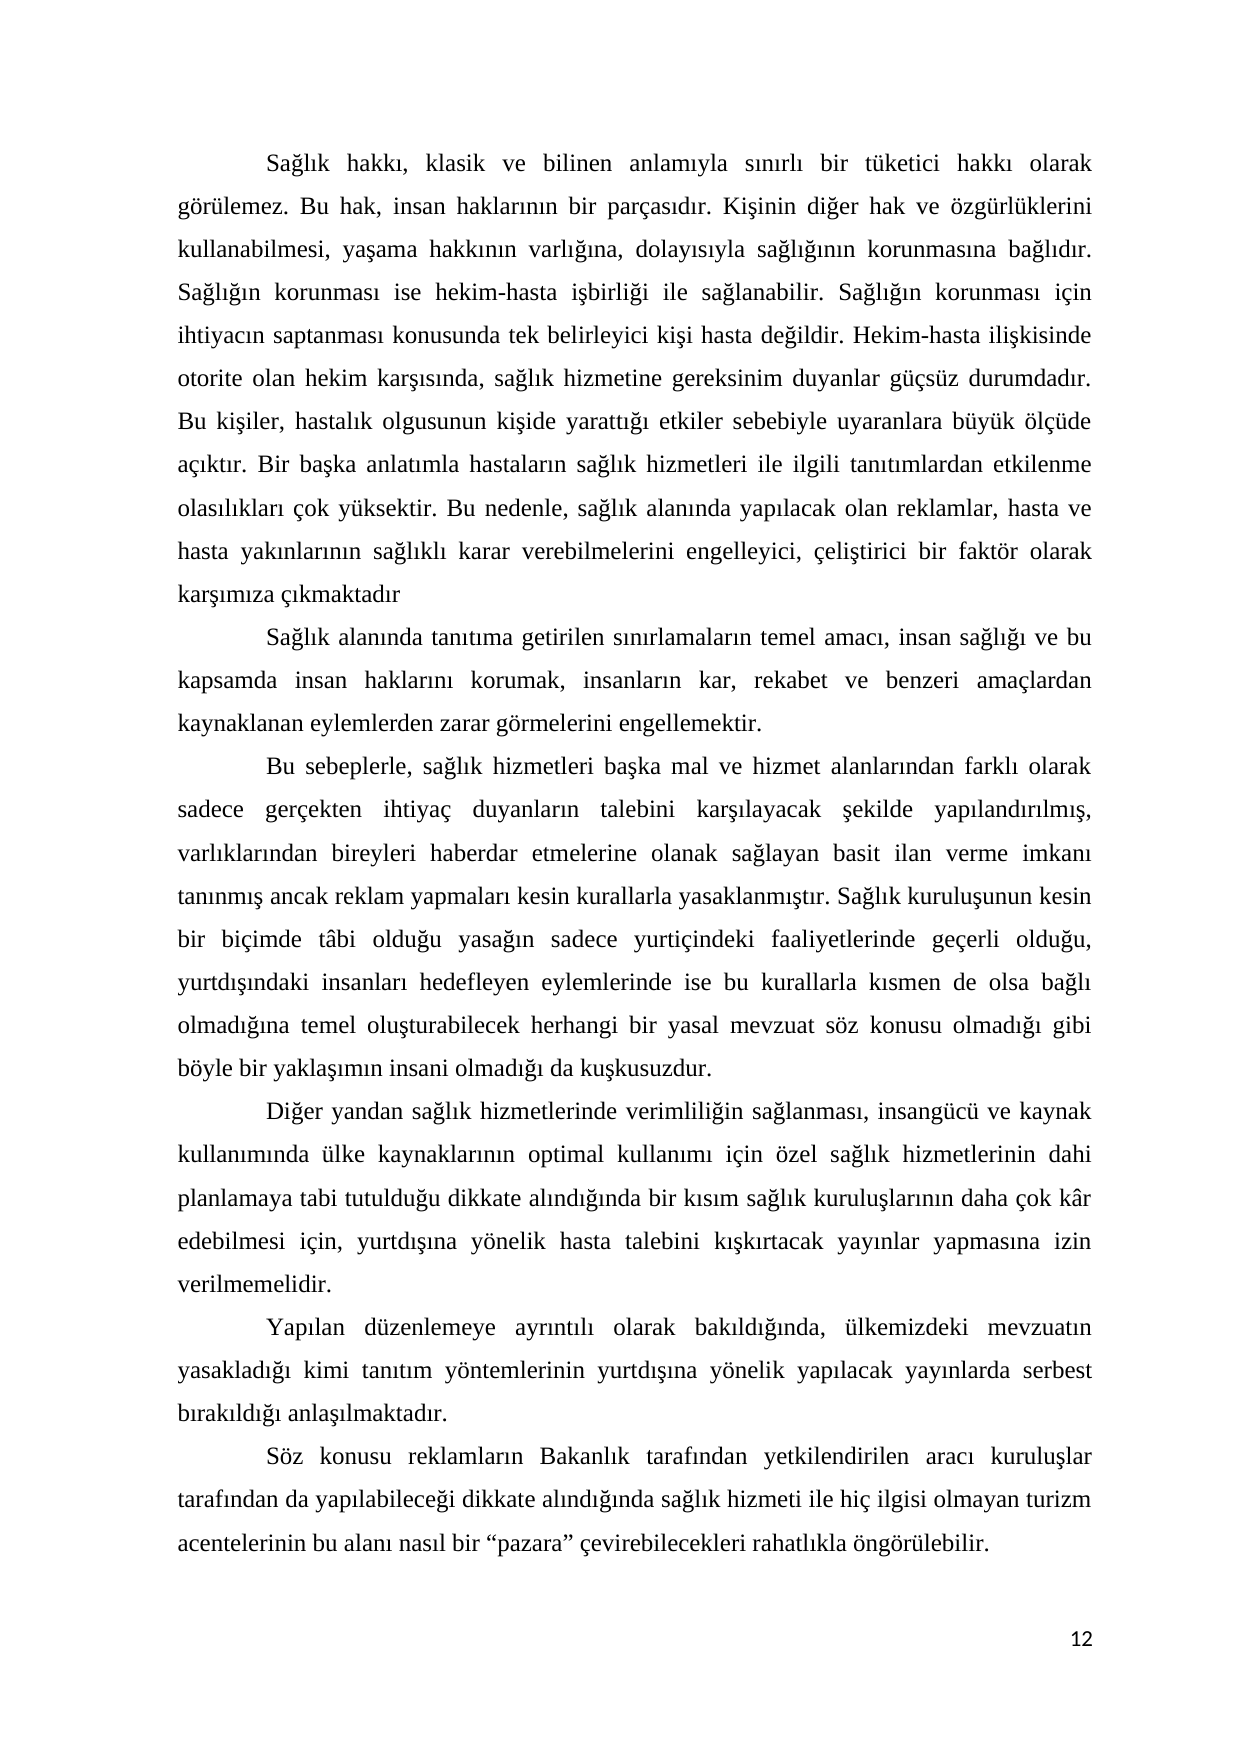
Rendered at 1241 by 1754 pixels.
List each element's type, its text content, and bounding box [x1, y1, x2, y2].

text Bu sebeplerle, sağlık hizmetleri başka mal ve hizmet alanlarından farklı olarak sadece gerçekten ihtiyaç duyanların talebini karşılayacak şekilde yapılandırılmış, varlıklarından bireyleri haberdar etmelerine olanak sağlayan basit ilan verme imkanı tanınmış ancak reklam yapmaları kesin kurallarla yasaklanmıştır. Sağlık kuruluşunun kesin bir biçimde tâbi olduğu yasağın sadece yurtiçindeki faaliyetlerinde geçerli olduğu, yurtdışındaki insanları hedefleyen eylemlerinde ise bu kurallarla kısmen de olsa bağlı olmadığına temel oluşturabilecek herhangi bir yasal mevzuat söz konusu olmadığı gibi böyle bir yaklaşımın insani olmadığı da kuşkusuzdur. [177, 751, 1093, 1082]
text Sağlık alanında tanıtıma getirilen sınırlamaların temel amacı, insan sağlığı ve bu kapsamda insan haklarını korumak, insanların kar, rekabet ve benzeri amaçlardan kaynaklanan eylemlerden zarar görmelerini engellemektir. [177, 622, 1093, 737]
text Yapılan düzenlemeye ayrıntılı olarak bakıldığında, ülkemizdeki mevzuatın yasakladığı kimi tanıtım yöntemlerinin yurtdışına yönelik yapılacak yayınlarda serbest bırakıldığı anlaşılmaktadır. [177, 1312, 1093, 1427]
text Söz konusu reklamların Bakanlık tarafından yetkilendirilen aracı kuruluşlar tarafından da yapılabileceği dikkate alındığında sağlık hizmeti ile hiç ilgisi olmayan turizm acentelerinin bu alanı nasıl bir “pazara” çevirebilecekleri rahatlıkla öngörülebilir. [177, 1441, 1093, 1556]
text Sağlık hakkı, klasik ve bilinen anlamıyla sınırlı bir tüketici hakkı olarak görülemez. Bu hak, insan haklarının bir parçasıdır. Kişinin diğer hak ve özgürlüklerini kullanabilmesi, yaşama hakkının varlığına, dolayısıyla sağlığının korunmasına bağlıdır. Sağlığın korunması ise hekim-hasta işbirliği ile sağlanabilir. Sağlığın korunması için ihtiyacın saptanması konusunda tek belirleyici kişi hasta değildir. Hekim-hasta ilişkisinde otorite olan hekim karşısında, sağlık hizmetine gereksinim duyanlar güçsüz durumdadır. Bu kişiler, hastalık olgusunun kişide yarattığı etkiler sebebiyle uyaranlara büyük ölçüde açıktır. Bir başka anlatımla hastaların sağlık hizmetleri ile ilgili tanıtımlardan etkilenme olasılıkları çok yüksektir. Bu nedenle, sağlık alanında yapılacak olan reklamlar, hasta ve hasta yakınlarının sağlıklı karar verebilmelerini engelleyici, çeliştirici bir faktör olarak karşımıza çıkmaktadır [177, 148, 1093, 608]
text Diğer yandan sağlık hizmetlerinde verimliliğin sağlanması, insangücü ve kaynak kullanımında ülke kaynaklarının optimal kullanımı için özel sağlık hizmetlerinin dahi planlamaya tabi tutulduğu dikkate alındığında bir kısım sağlık kuruluşlarının daha çok kâr edebilmesi için, yurtdışına yönelik hasta talebini kışkırtacak yayınlar yapmasına izin verilmemelidir. [177, 1096, 1093, 1298]
